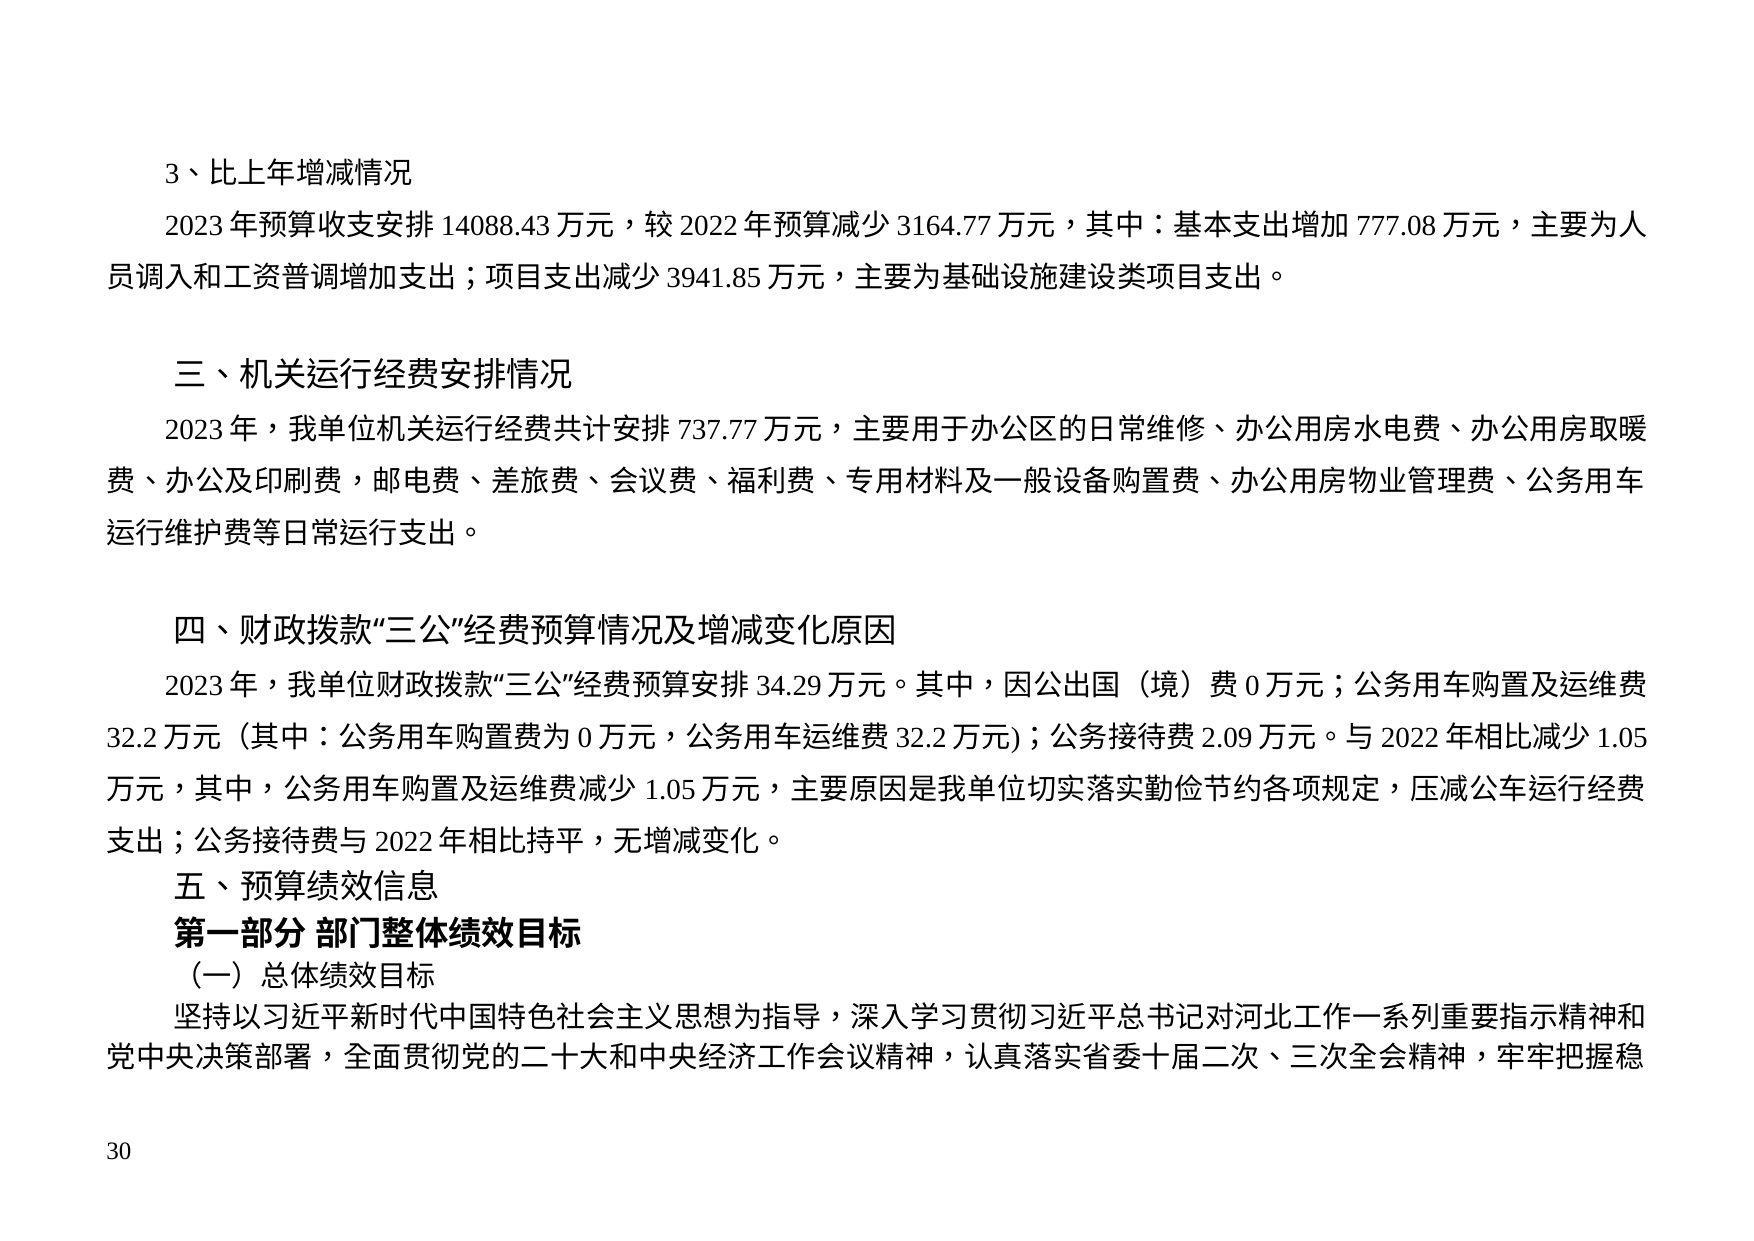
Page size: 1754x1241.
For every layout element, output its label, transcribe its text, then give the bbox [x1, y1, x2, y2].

text 五、预算绩效信息 [106, 863, 1648, 908]
text 2023年，我单位机关运行经费共计安排737.77万元，主要用于办公区的日常维修、办公用房水电费、办公用房取暖费、办公及印刷费，邮电费、差旅费、会议费、福利费、专用材料及一般设备购置费、办公用房物业管理费、公务用车运行维护费等日常运行支出。 [106, 398, 1648, 554]
text 第一部分 部门整体绩效目标 [106, 909, 1648, 955]
text 2023年，我单位财政拨款“三公”经费预算安排34.29万元。其中，因公出国（境）费0万元；公务用车购置及运维费32.2万元（其中：公务用车购置费为0万元，公务用车运维费32.2万元)；公务接待费2.09万元。与2022年相比减少1.05万元，其中，公务用车购置及运维费减少1.05万元，主要原因是我单位切实落实勤俭节约各项规定，压减公车运行经费支出；公务接待费与2022年相比持平，无增减变化。 [106, 653, 1648, 862]
text 3、比上年增减情况 [106, 142, 1648, 194]
text （一）总体绩效目标 [106, 956, 1648, 995]
text 四、财政拨款“三公”经费预算情况及增减变化原因 [106, 607, 1648, 652]
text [106, 996, 1648, 1076]
text 三、机关运行经费安排情况 [106, 351, 1648, 397]
text 2023年预算收支安排14088.43万元，较2022年预算减少3164.77万元，其中：基本支出增加777.08万元，主要为人员调入和工资普调增加支出；项目支出减少3941.85万元，主要为基础设施建设类项目支出。 [106, 194, 1648, 298]
